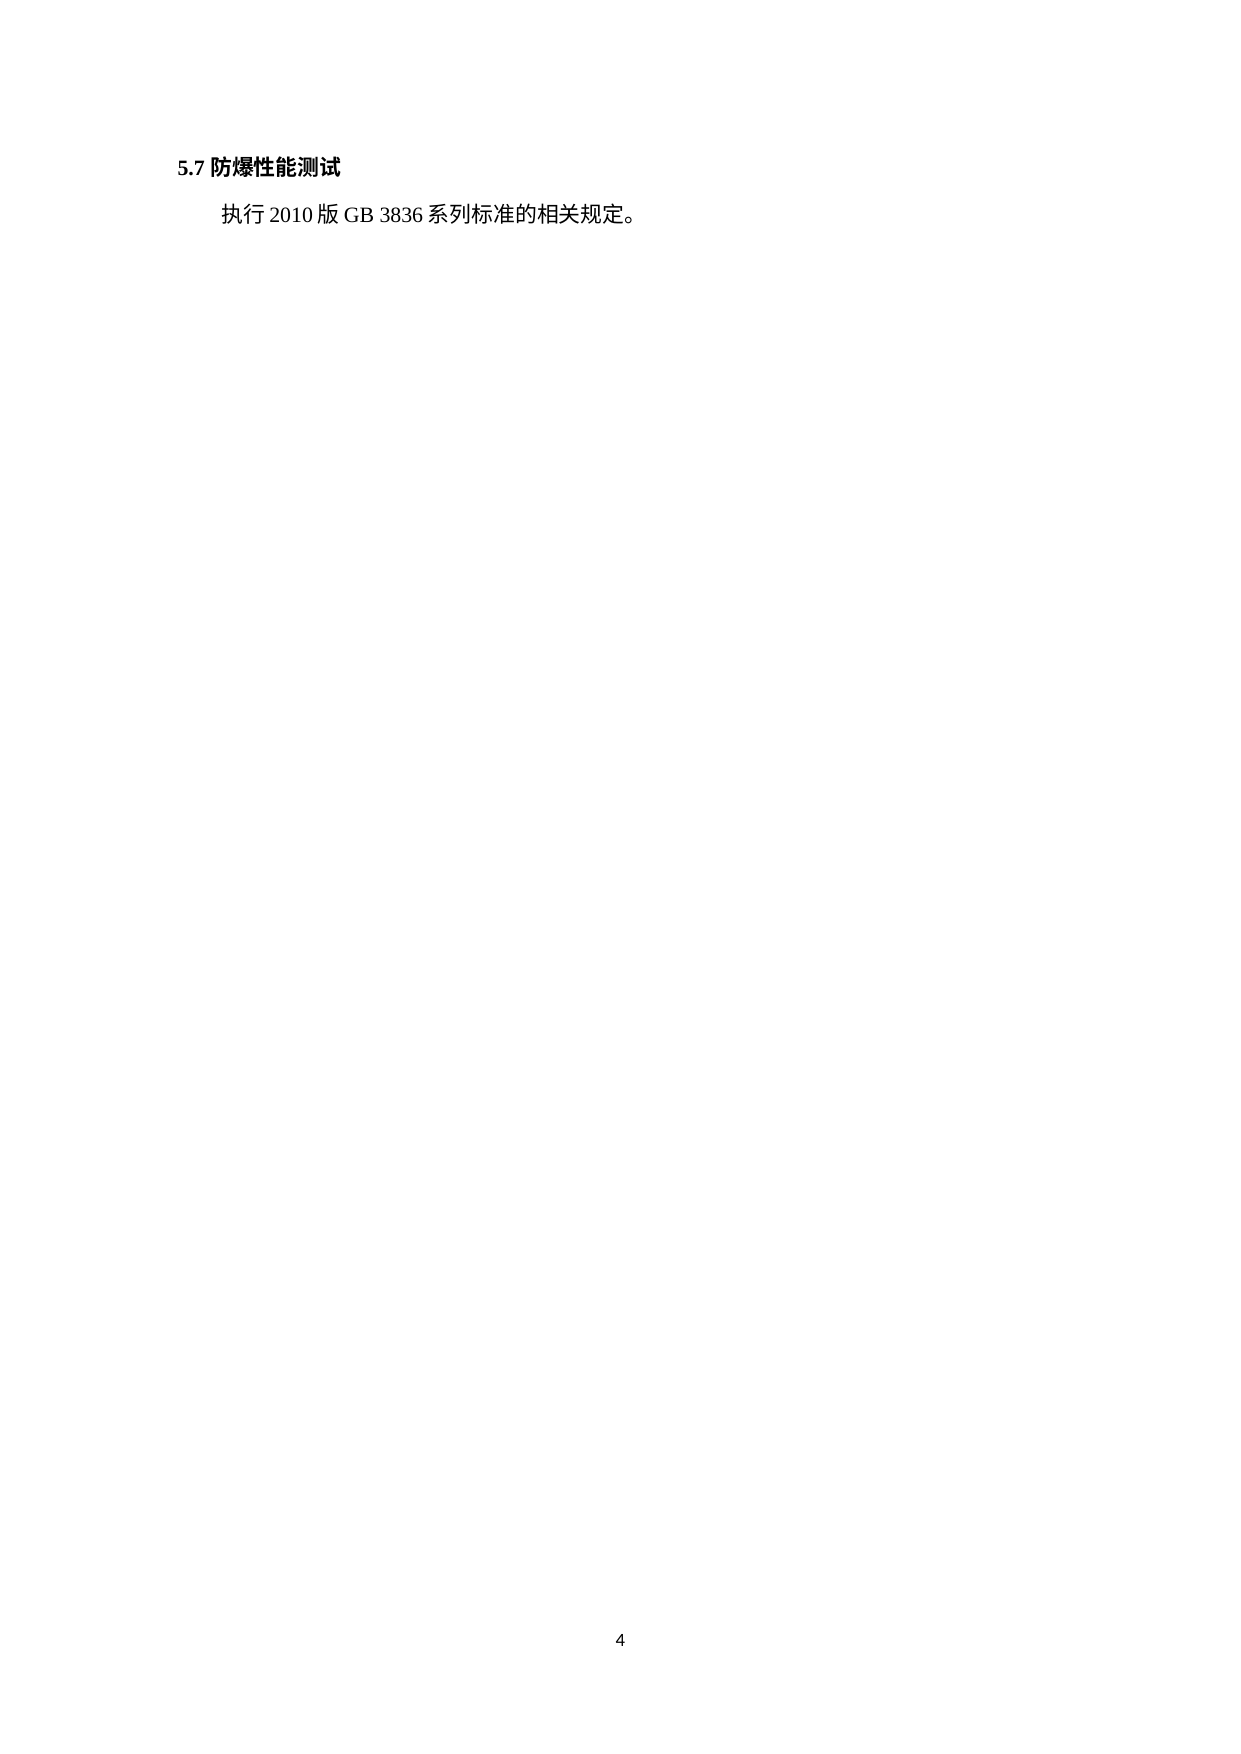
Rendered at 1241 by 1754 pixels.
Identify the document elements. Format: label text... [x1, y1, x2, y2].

text 执行2010版GB 3836系列标准的相关规定。 [177, 197, 1082, 229]
text 5.7 防爆性能测试 [177, 150, 1063, 182]
